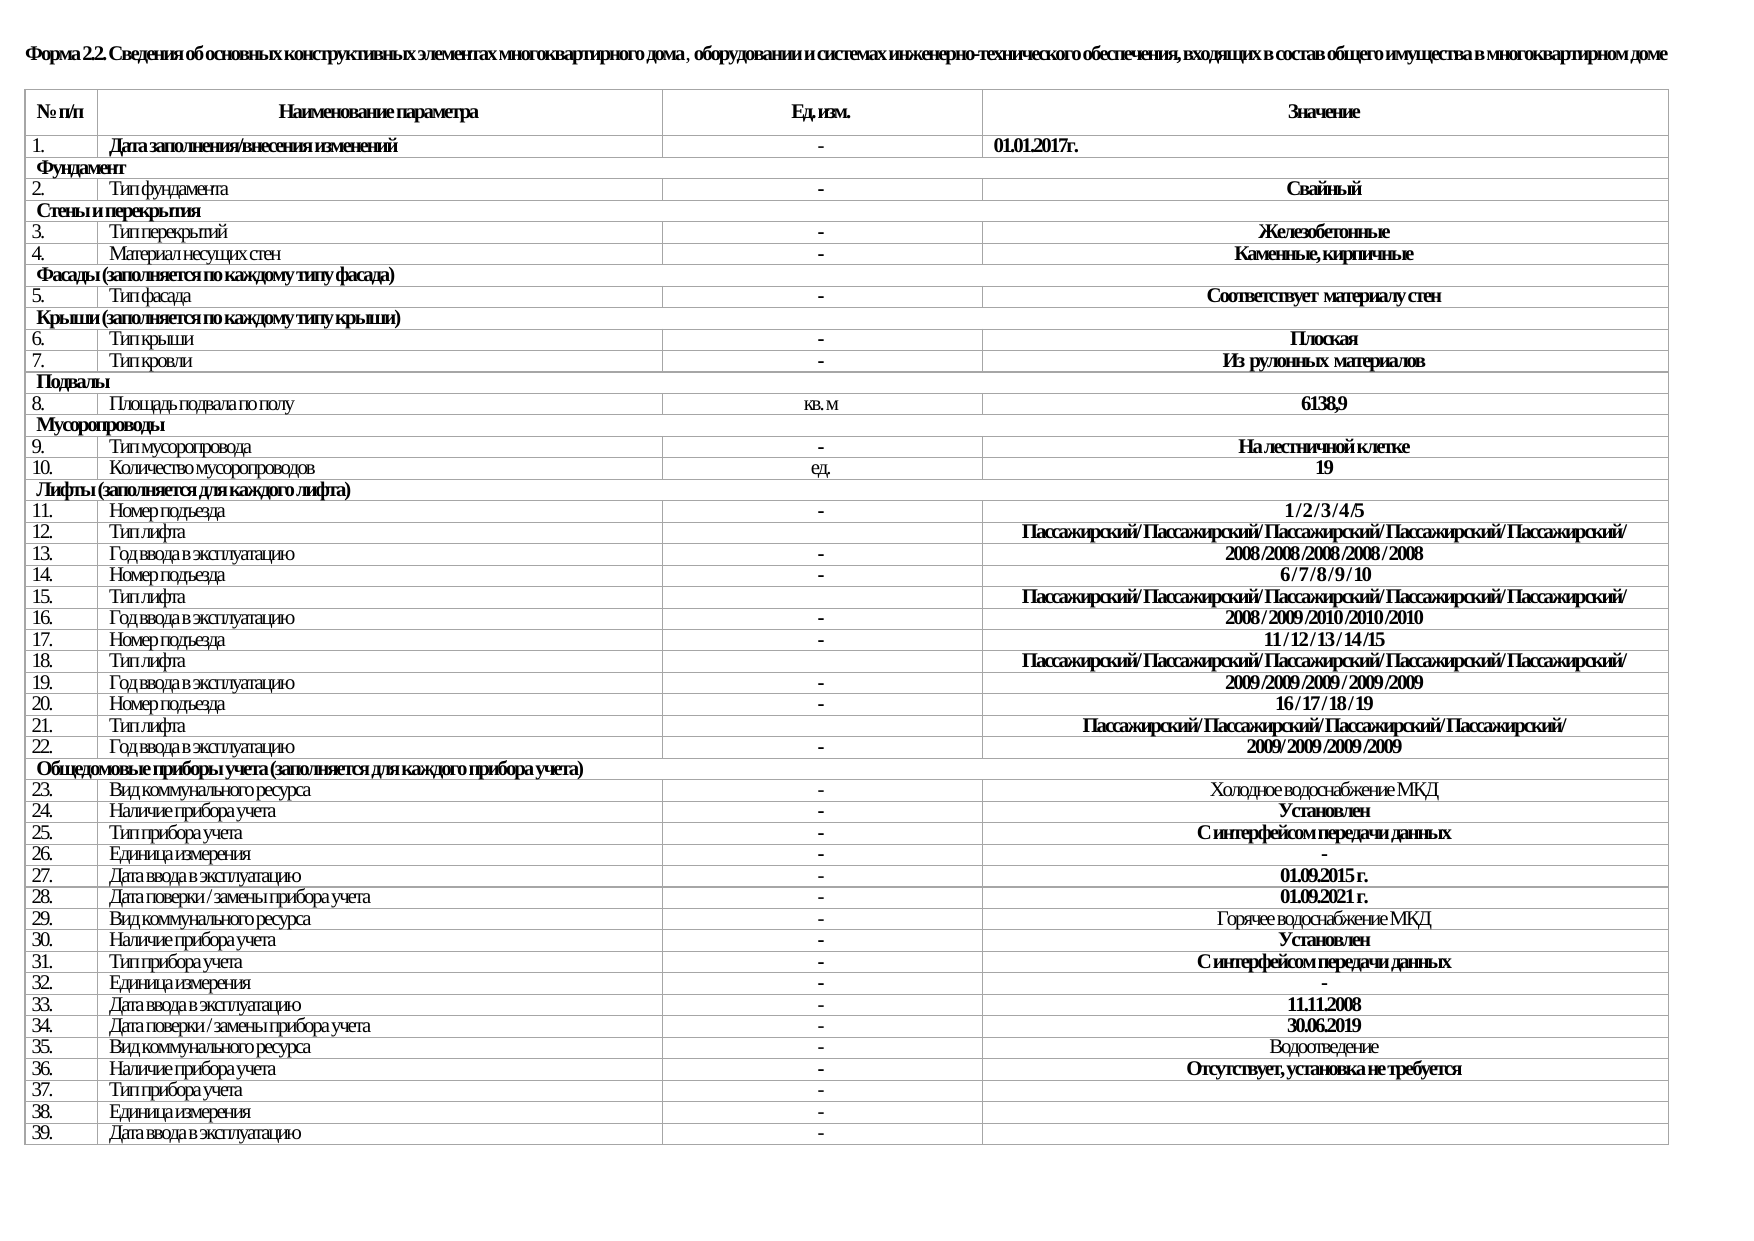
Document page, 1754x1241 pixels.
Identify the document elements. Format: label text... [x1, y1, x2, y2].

table_cell 11 / 12 / 13 / 14 /15 [983, 630, 1668, 650]
table_cell - [663, 930, 982, 951]
table_cell [26, 1081, 97, 1101]
table_cell Пассажирский/ Пассажирский/ Пассажирский/ Пассажирский/ Пассажирский/ [983, 523, 1668, 543]
table_cell Фундамент [26, 158, 1668, 178]
table_cell [26, 952, 97, 972]
table_cell Номер подъезда [98, 566, 662, 586]
table_cell [26, 1059, 97, 1079]
table_cell - [663, 179, 982, 200]
table_cell Тип лифта [98, 523, 662, 543]
table_cell Дата ввода в эксплуатацию [98, 1124, 662, 1144]
table_cell кв. м [663, 394, 982, 414]
table_cell Номер подъезда [98, 630, 662, 650]
table_cell - [663, 609, 982, 629]
table_cell - [663, 1038, 982, 1058]
table_cell С интерфейсом передачи данных [983, 952, 1668, 972]
table_cell [26, 136, 97, 157]
table_cell Вид коммунального ресурса [98, 909, 662, 929]
table_cell Тип прибора учета [98, 952, 662, 972]
table_cell - [663, 866, 982, 886]
table_header Наименование параметра [98, 90, 662, 135]
table_cell - [663, 1081, 982, 1101]
table_cell Тип прибора учета [98, 823, 662, 843]
table_cell Дата заполнения/внесения изменений [98, 136, 662, 157]
table_cell 1 / 2 / 3 / 4 /5 [983, 501, 1668, 522]
table_cell Год ввода в эксплуатацию [98, 673, 662, 693]
table_cell - [663, 673, 982, 693]
table_cell Фасады (заполняется по каждому типу фасада) [26, 265, 1668, 286]
table_cell [26, 866, 97, 886]
table_cell - [663, 1102, 982, 1122]
table_cell - [663, 1016, 982, 1037]
table_cell Год ввода в эксплуатацию [98, 544, 662, 564]
table_cell - [663, 136, 982, 157]
table_cell Материал несущих стен [98, 244, 662, 264]
table_cell Единица измерения [98, 1102, 662, 1122]
table_cell [26, 995, 97, 1015]
table_cell Год ввода в эксплуатацию [98, 737, 662, 758]
table_cell 01.09.2015 г. [983, 866, 1668, 886]
table_cell - [663, 1059, 982, 1079]
table_cell [983, 1102, 1668, 1122]
table_cell - [663, 909, 982, 929]
table_cell [26, 351, 97, 371]
table_cell - [663, 1124, 982, 1144]
table_cell [26, 566, 97, 586]
table_cell - [663, 973, 982, 994]
table_cell [26, 437, 97, 457]
table_cell [26, 222, 97, 243]
table_cell ед. [663, 458, 982, 479]
table_cell Крыши (заполняется по каждому типу крыши) [26, 308, 1668, 328]
table_cell Пассажирский/ Пассажирский/ Пассажирский/ Пассажирский/ Пассажирский/ [983, 651, 1668, 672]
table_header Ед. изм. [663, 90, 982, 135]
table_cell Пассажирский/ Пассажирский/ Пассажирский/ Пассажирский/ [983, 716, 1668, 736]
table_cell Установлен [983, 802, 1668, 822]
table_cell - [663, 995, 982, 1015]
table_cell [26, 244, 97, 264]
table_cell [26, 823, 97, 843]
table_cell Стены и перекрытия [26, 201, 1668, 221]
table_cell [26, 630, 97, 650]
table_cell [663, 523, 982, 543]
table_cell [26, 394, 97, 414]
table_cell Вид коммунального ресурса [98, 780, 662, 801]
table_cell Соответствует материалу стен [983, 287, 1668, 307]
table_cell [26, 609, 97, 629]
table_cell - [663, 330, 982, 350]
table_cell Общедомовые приборы учета (заполняется для каждого прибора учета) [26, 759, 1668, 779]
table_cell Единица измерения [98, 845, 662, 865]
table_cell 30.06.2019 [983, 1016, 1668, 1037]
table_cell [26, 458, 97, 479]
table_cell Дата поверки / замены прибора учета [98, 888, 662, 908]
table_cell Год ввода в эксплуатацию [98, 609, 662, 629]
table_cell [983, 1124, 1668, 1144]
table_cell 19 [983, 458, 1668, 479]
table_cell Единица измерения [98, 973, 662, 994]
table_cell Наличие прибора учета [98, 802, 662, 822]
table_cell - [663, 544, 982, 564]
table_cell - [663, 780, 982, 801]
table_cell Тип крыши [98, 330, 662, 350]
table_cell Площадь подвала по полу [98, 394, 662, 414]
table_cell 01.09.2021 г. [983, 888, 1668, 908]
table_cell Тип кровли [98, 351, 662, 371]
table_header Значение [983, 90, 1668, 135]
table_cell Плоская [983, 330, 1668, 350]
table_header № п/п [26, 90, 97, 135]
text Форма 2.2. Сведения об основных конструктивных элементах многоквартирного дома, оборудовании и системах инженерно-технического обеспечения, входящих в состав общего имущества в многоквартирном доме [25, 44, 1668, 65]
table_cell [26, 888, 97, 908]
table_cell Свайный [983, 179, 1668, 200]
table_cell Дата ввода в эксплуатацию [98, 866, 662, 886]
table_cell [26, 1016, 97, 1037]
table_cell - [663, 222, 982, 243]
table_cell Тип фасада [98, 287, 662, 307]
table_cell [26, 673, 97, 693]
table_cell [663, 587, 982, 607]
table_cell [26, 780, 97, 801]
table_cell Тип мусоропровода [98, 437, 662, 457]
table_cell Мусоропроводы [26, 415, 1668, 436]
table_cell Водоотведение [983, 1038, 1668, 1058]
table_cell 2008 / 2009 /2010 /2010 /2010 [983, 609, 1668, 629]
table_cell - [663, 287, 982, 307]
table_cell - [663, 244, 982, 264]
table_cell Из рулонных материалов [983, 351, 1668, 371]
table_cell 6 / 7 / 8 / 9 / 10 [983, 566, 1668, 586]
table_cell Горячее водоснабжение МКД [983, 909, 1668, 929]
table_cell [26, 716, 97, 736]
table_cell [26, 179, 97, 200]
table_cell 01.01.2017г. [983, 136, 1668, 157]
table_cell Тип лифта [98, 587, 662, 607]
table_cell [26, 694, 97, 715]
table_cell [26, 973, 97, 994]
table_cell С интерфейсом передачи данных [983, 823, 1668, 843]
table_cell [26, 651, 97, 672]
table_cell 6138,9 [983, 394, 1668, 414]
table_cell [26, 544, 97, 564]
table_cell Каменные, кирпичные [983, 244, 1668, 264]
table_cell - [983, 973, 1668, 994]
table_cell [983, 1081, 1668, 1101]
table_cell 16 / 17 / 18 / 19 [983, 694, 1668, 715]
table_cell [26, 1038, 97, 1058]
table_cell [663, 716, 982, 736]
table_cell - [663, 351, 982, 371]
table_cell Тип прибора учета [98, 1081, 662, 1101]
table_cell - [663, 630, 982, 650]
table_cell [26, 1102, 97, 1122]
table_cell - [663, 501, 982, 522]
table_cell Установлен [983, 930, 1668, 951]
table_cell - [663, 737, 982, 758]
table_cell - [663, 888, 982, 908]
table_cell [26, 1124, 97, 1144]
table_cell Пассажирский/ Пассажирский/ Пассажирский/ Пассажирский/ Пассажирский/ [983, 587, 1668, 607]
table_cell [26, 523, 97, 543]
table_cell [26, 909, 97, 929]
table_cell [26, 802, 97, 822]
table_cell [26, 930, 97, 951]
table_cell 2008 /2008 /2008 /2008 / 2008 [983, 544, 1668, 564]
table_cell - [663, 952, 982, 972]
table_cell Количество мусоропроводов [98, 458, 662, 479]
table_cell Номер подъезда [98, 694, 662, 715]
table_cell [26, 845, 97, 865]
table_cell Тип перекрытий [98, 222, 662, 243]
table_cell Наличие прибора учета [98, 1059, 662, 1079]
table_cell 11.11.2008 [983, 995, 1668, 1015]
table_cell Отсутствует, установка не требуется [983, 1059, 1668, 1079]
table_cell - [663, 566, 982, 586]
table_cell [26, 501, 97, 522]
table_cell [663, 651, 982, 672]
table_cell Дата поверки / замены прибора учета [98, 1016, 662, 1037]
table_cell Железобетонные [983, 222, 1668, 243]
table_cell Вид коммунального ресурса [98, 1038, 662, 1058]
table_cell Холодное водоснабжение МКД [983, 780, 1668, 801]
table_cell На лестничной клетке [983, 437, 1668, 457]
table_cell [26, 737, 97, 758]
table_cell - [663, 845, 982, 865]
table_cell Лифты (заполняется для каждого лифта) [26, 480, 1668, 500]
table_cell 2009/ 2009 /2009 /2009 [983, 737, 1668, 758]
table_cell Тип фундамента [98, 179, 662, 200]
table_cell Тип лифта [98, 716, 662, 736]
table_cell - [663, 823, 982, 843]
table_cell Тип лифта [98, 651, 662, 672]
table_cell Подвалы [26, 373, 1668, 393]
table_cell - [663, 437, 982, 457]
table_cell - [663, 802, 982, 822]
table_cell [26, 587, 97, 607]
table_cell Дата ввода в эксплуатацию [98, 995, 662, 1015]
table_cell Номер подъезда [98, 501, 662, 522]
table_cell - [983, 845, 1668, 865]
table_cell 2009 /2009 /2009 / 2009 /2009 [983, 673, 1668, 693]
table_cell - [663, 694, 982, 715]
table_cell [26, 330, 97, 350]
table_cell [26, 287, 97, 307]
table_cell Наличие прибора учета [98, 930, 662, 951]
